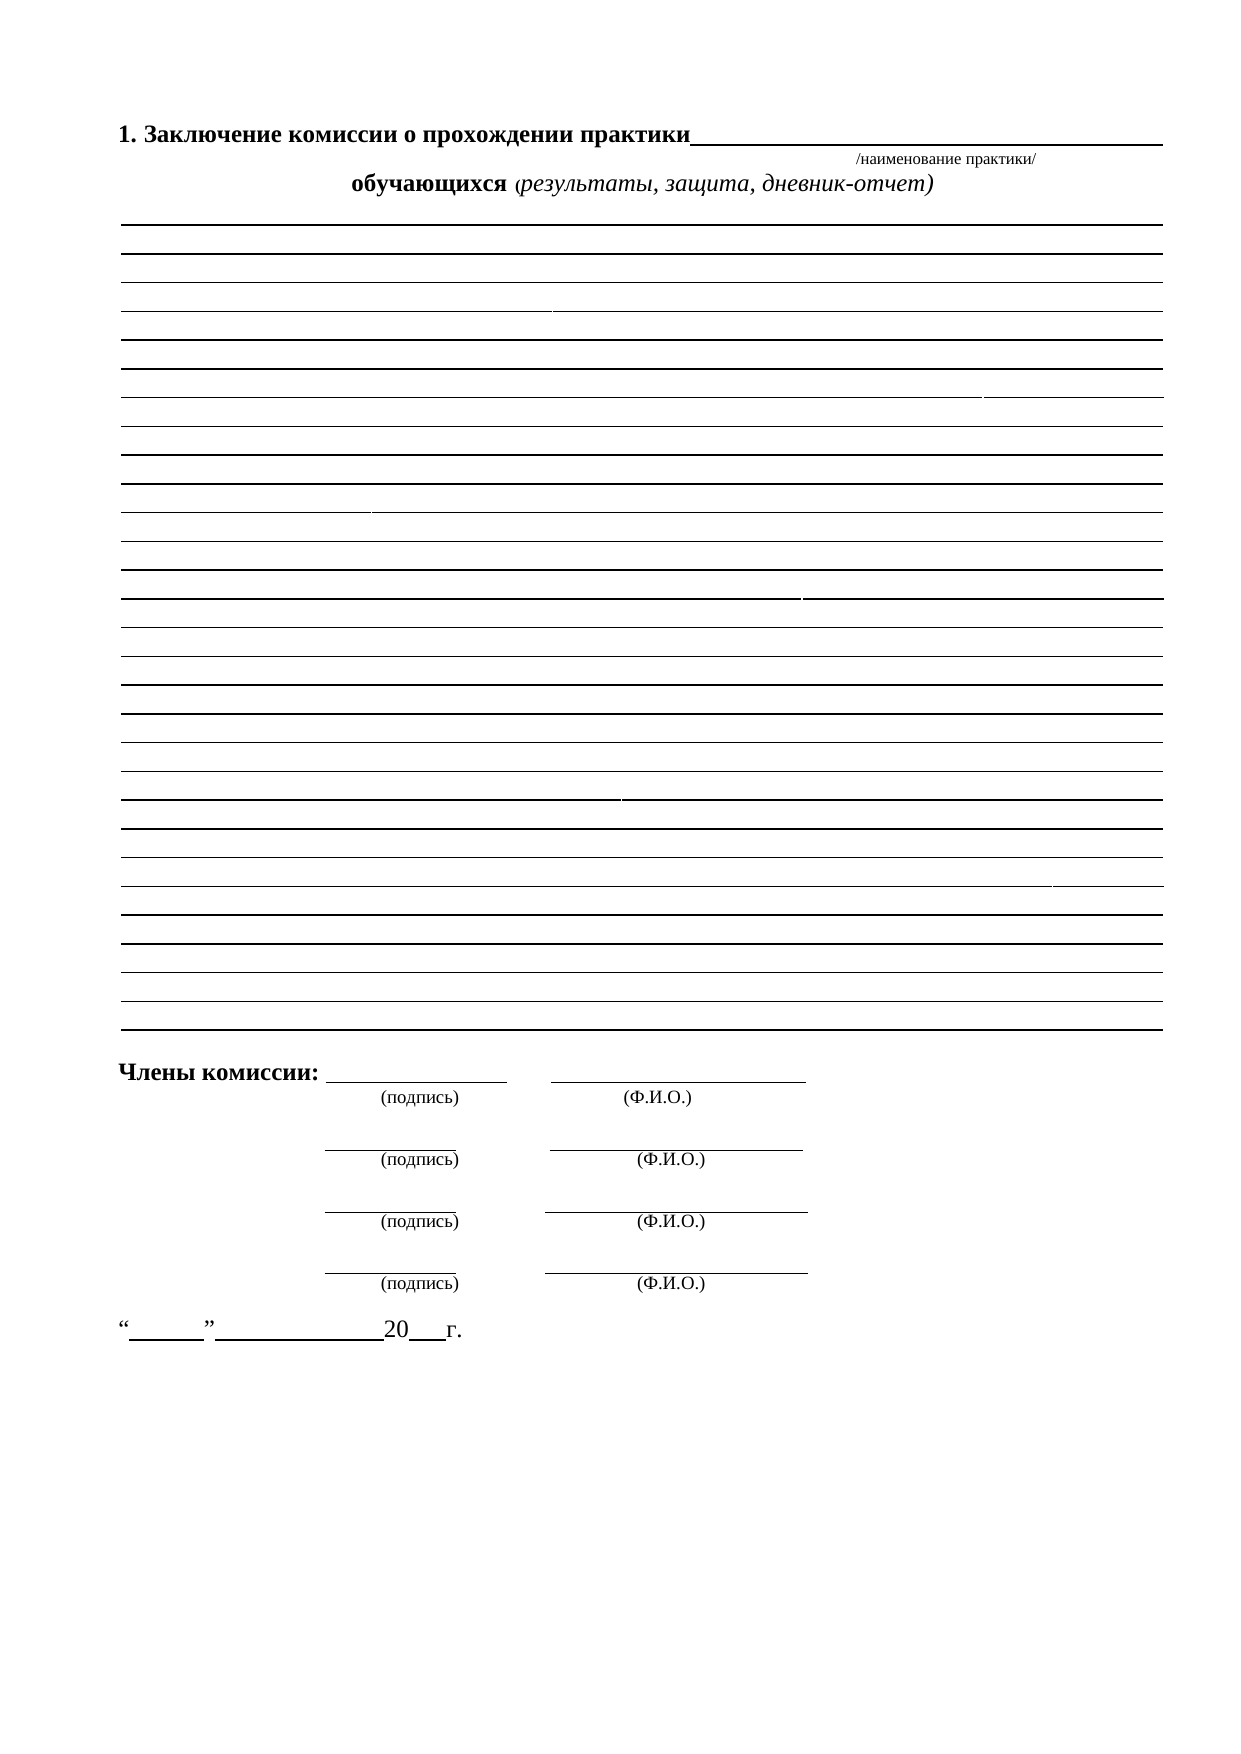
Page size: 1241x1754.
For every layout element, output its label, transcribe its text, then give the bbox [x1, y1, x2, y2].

text Члены комиссии: [118, 1057, 1209, 1085]
text обучающихся (результаты, защита, дневник-отчет) [322, 168, 963, 197]
list Заключение комиссии о прохождении практики [118, 116, 1209, 149]
text (подпись) (Ф.И.О.) [381, 1146, 1209, 1169]
text (подпись) (Ф.И.О.) [381, 1207, 1209, 1231]
text “ ” 20 г. [118, 1314, 1209, 1343]
text (подпись) (Ф.И.О.) [381, 1086, 1209, 1107]
text (подпись) (Ф.И.О.) [381, 1269, 1209, 1293]
text /наименование практики/ [106, 149, 1036, 168]
